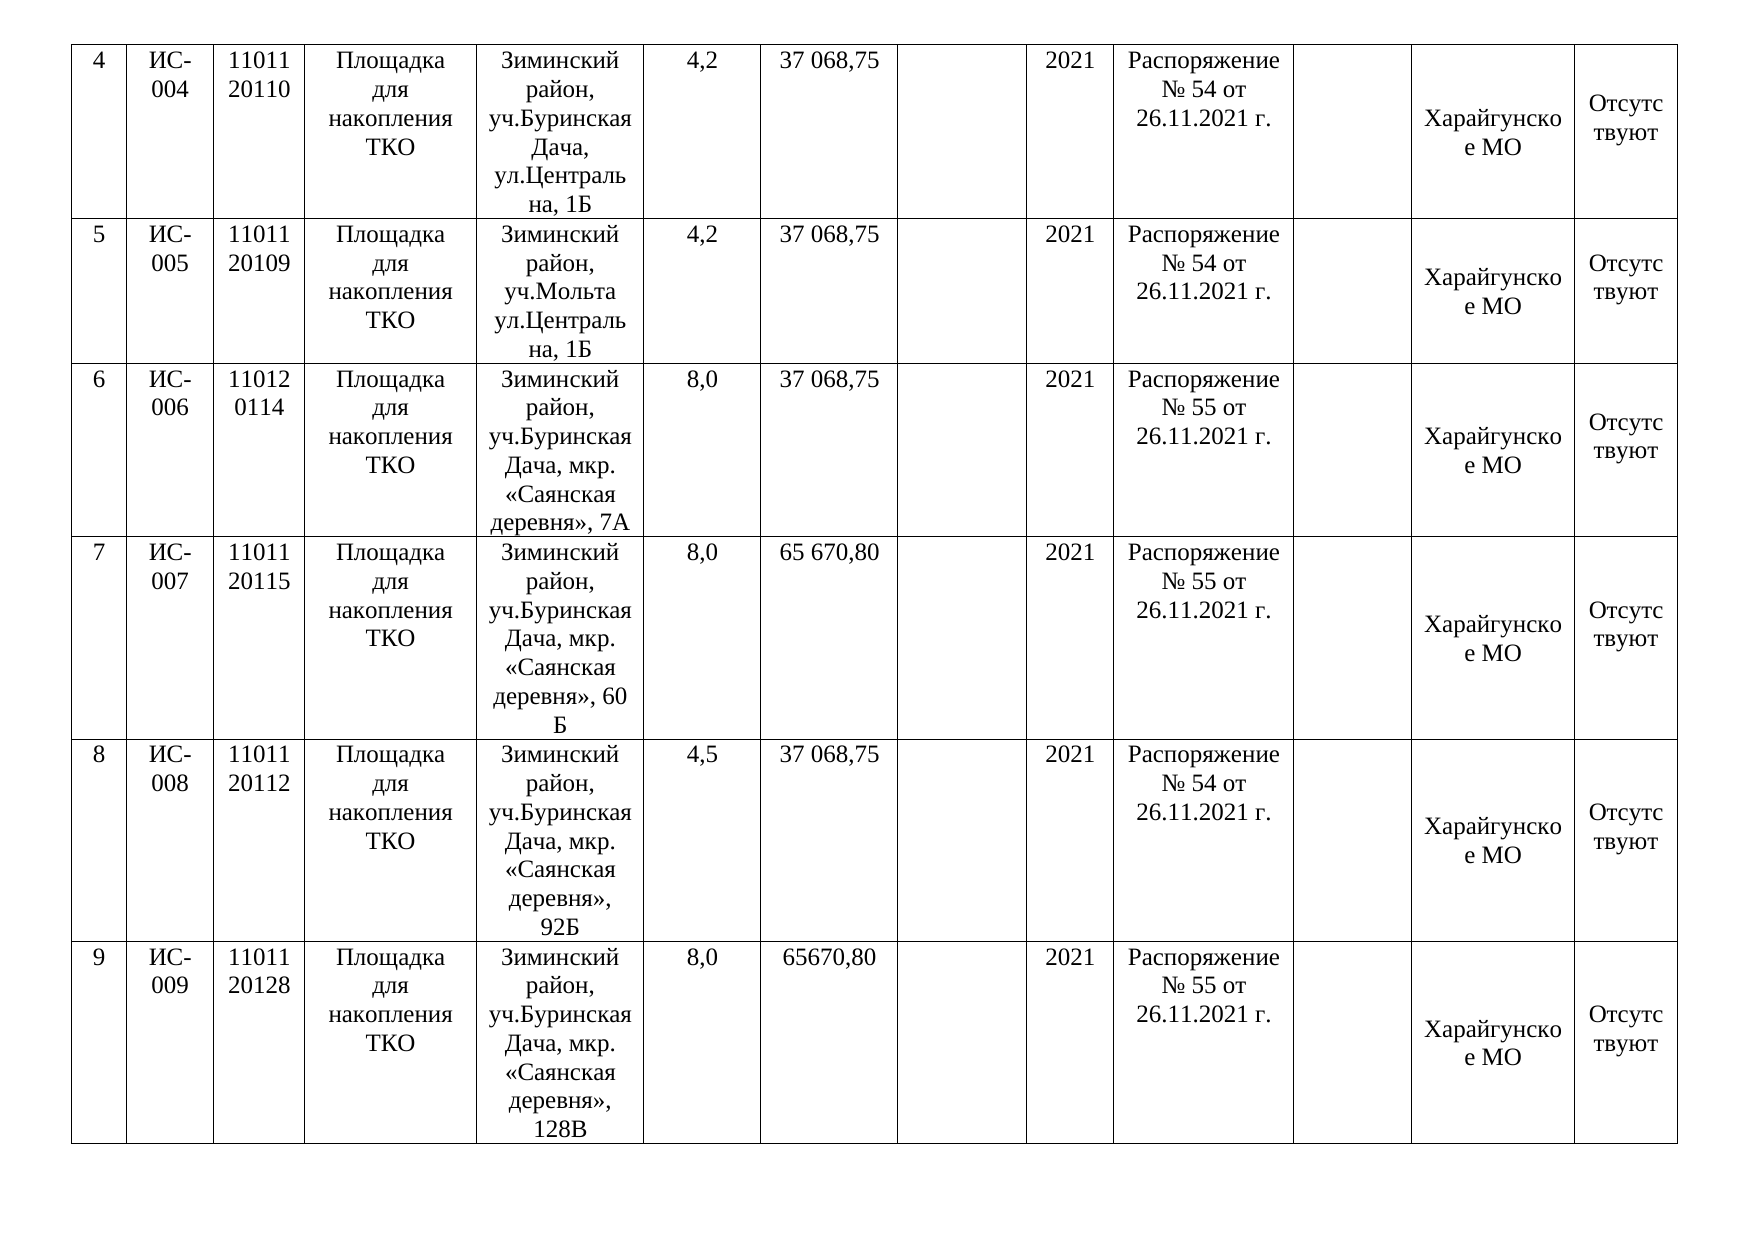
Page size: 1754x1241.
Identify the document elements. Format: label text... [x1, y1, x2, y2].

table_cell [305, 942, 476, 1143]
table_cell [898, 219, 1026, 363]
table_cell Отсутствуют [1575, 537, 1677, 738]
table_cell ИС-006 [127, 364, 213, 536]
table_cell Отсутствуют [1575, 740, 1677, 941]
table_cell 8,0 [644, 942, 760, 1143]
table_cell Харайгунское МО [1412, 537, 1574, 738]
table_cell Площадка для накопления ТКО [305, 364, 476, 536]
table_cell 8,0 [644, 364, 760, 536]
table_cell Зиминский район, уч.Мольта ул.Центральна, 1Б [477, 219, 643, 363]
table_cell 1101120110 [214, 45, 304, 218]
table_cell Зиминский район, уч.Буринская Дача, мкр. «Саянская деревня», 7А [477, 364, 643, 536]
table_cell 2021 [1027, 942, 1113, 1143]
table_cell 7 [72, 537, 126, 738]
table_cell 2021 [1027, 219, 1113, 363]
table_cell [305, 45, 476, 218]
table_cell Зиминский район, уч.Буринская Дача, мкр. «Саянская деревня», 60 Б [477, 537, 643, 738]
table_cell Харайгунское МО [1412, 364, 1574, 536]
table_cell 37 068,75 [761, 45, 897, 218]
table_cell 110120114 [214, 364, 304, 536]
table_cell 1101120109 [214, 219, 304, 363]
table_cell [898, 740, 1026, 941]
table_cell ИС-005 [127, 219, 213, 363]
table_cell [1294, 537, 1411, 738]
table_cell 2021 [1027, 45, 1113, 218]
table_cell [898, 537, 1026, 738]
table_cell ИС-004 [127, 45, 213, 218]
table_cell 9 [72, 942, 126, 1143]
table_cell 2021 [1027, 364, 1113, 536]
table_cell Харайгунское МО [1412, 45, 1574, 218]
table_cell Отсутствуют [1575, 942, 1677, 1143]
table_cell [477, 942, 643, 1143]
table_cell 2021 [1027, 740, 1113, 941]
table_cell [1114, 942, 1293, 1143]
table_cell Зиминский район, уч.Буринская Дача, ул.Центральна, 1Б [477, 45, 643, 218]
table_cell 37 068,75 [761, 219, 897, 363]
table_cell 1101120115 [214, 537, 304, 738]
table_cell 2021 [1027, 537, 1113, 738]
table_cell 37 068,75 [761, 740, 897, 941]
table_cell [898, 942, 1026, 1143]
table_cell Площадка для накопления ТКО [305, 219, 476, 363]
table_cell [1114, 45, 1293, 218]
table_cell [1294, 364, 1411, 536]
table_cell Распоряжение № 54 от 26.11.2021 г. [1114, 219, 1293, 363]
table_cell [1294, 45, 1411, 218]
table_cell Харайгунское МО [1412, 942, 1574, 1143]
table_cell 1101120112 [214, 740, 304, 941]
table_cell Харайгунское МО [1412, 219, 1574, 363]
table_cell [898, 45, 1026, 218]
table_cell 4 [72, 45, 126, 218]
table_cell Зиминский район, уч.Буринская Дача, мкр. «Саянская деревня», 92Б [477, 740, 643, 941]
table_cell ИС-007 [127, 537, 213, 738]
table_cell Площадка для накопления ТКО [305, 740, 476, 941]
table_cell 6 [72, 364, 126, 536]
table_cell 8,0 [644, 537, 760, 738]
table_cell Площадка для накопления ТКО [305, 537, 476, 738]
table_cell [898, 364, 1026, 536]
table_cell ИС-008 [127, 740, 213, 941]
table_cell 65670,80 [761, 942, 897, 1143]
table_cell 5 [72, 219, 126, 363]
table_cell 1101120128 [214, 942, 304, 1143]
table_cell Распоряжение № 54 от 26.11.2021 г. [1114, 740, 1293, 941]
table_cell 8 [72, 740, 126, 941]
table_cell Отсутствуют [1575, 219, 1677, 363]
table_cell 65 670,80 [761, 537, 897, 738]
table_cell 4,5 [644, 740, 760, 941]
table_cell 4,2 [644, 45, 760, 218]
table_cell Отсутствуют [1575, 45, 1677, 218]
table_cell [1294, 740, 1411, 941]
table_cell 4,2 [644, 219, 760, 363]
table_cell Распоряжение № 55 от 26.11.2021 г. [1114, 537, 1293, 738]
table_cell Распоряжение № 55 от 26.11.2021 г. [1114, 364, 1293, 536]
table_cell 37 068,75 [761, 364, 897, 536]
table_cell Харайгунское МО [1412, 740, 1574, 941]
table_cell ИС-009 [127, 942, 213, 1143]
table_cell [1294, 942, 1411, 1143]
table_cell Отсутствуют [1575, 364, 1677, 536]
table_cell [1294, 219, 1411, 363]
